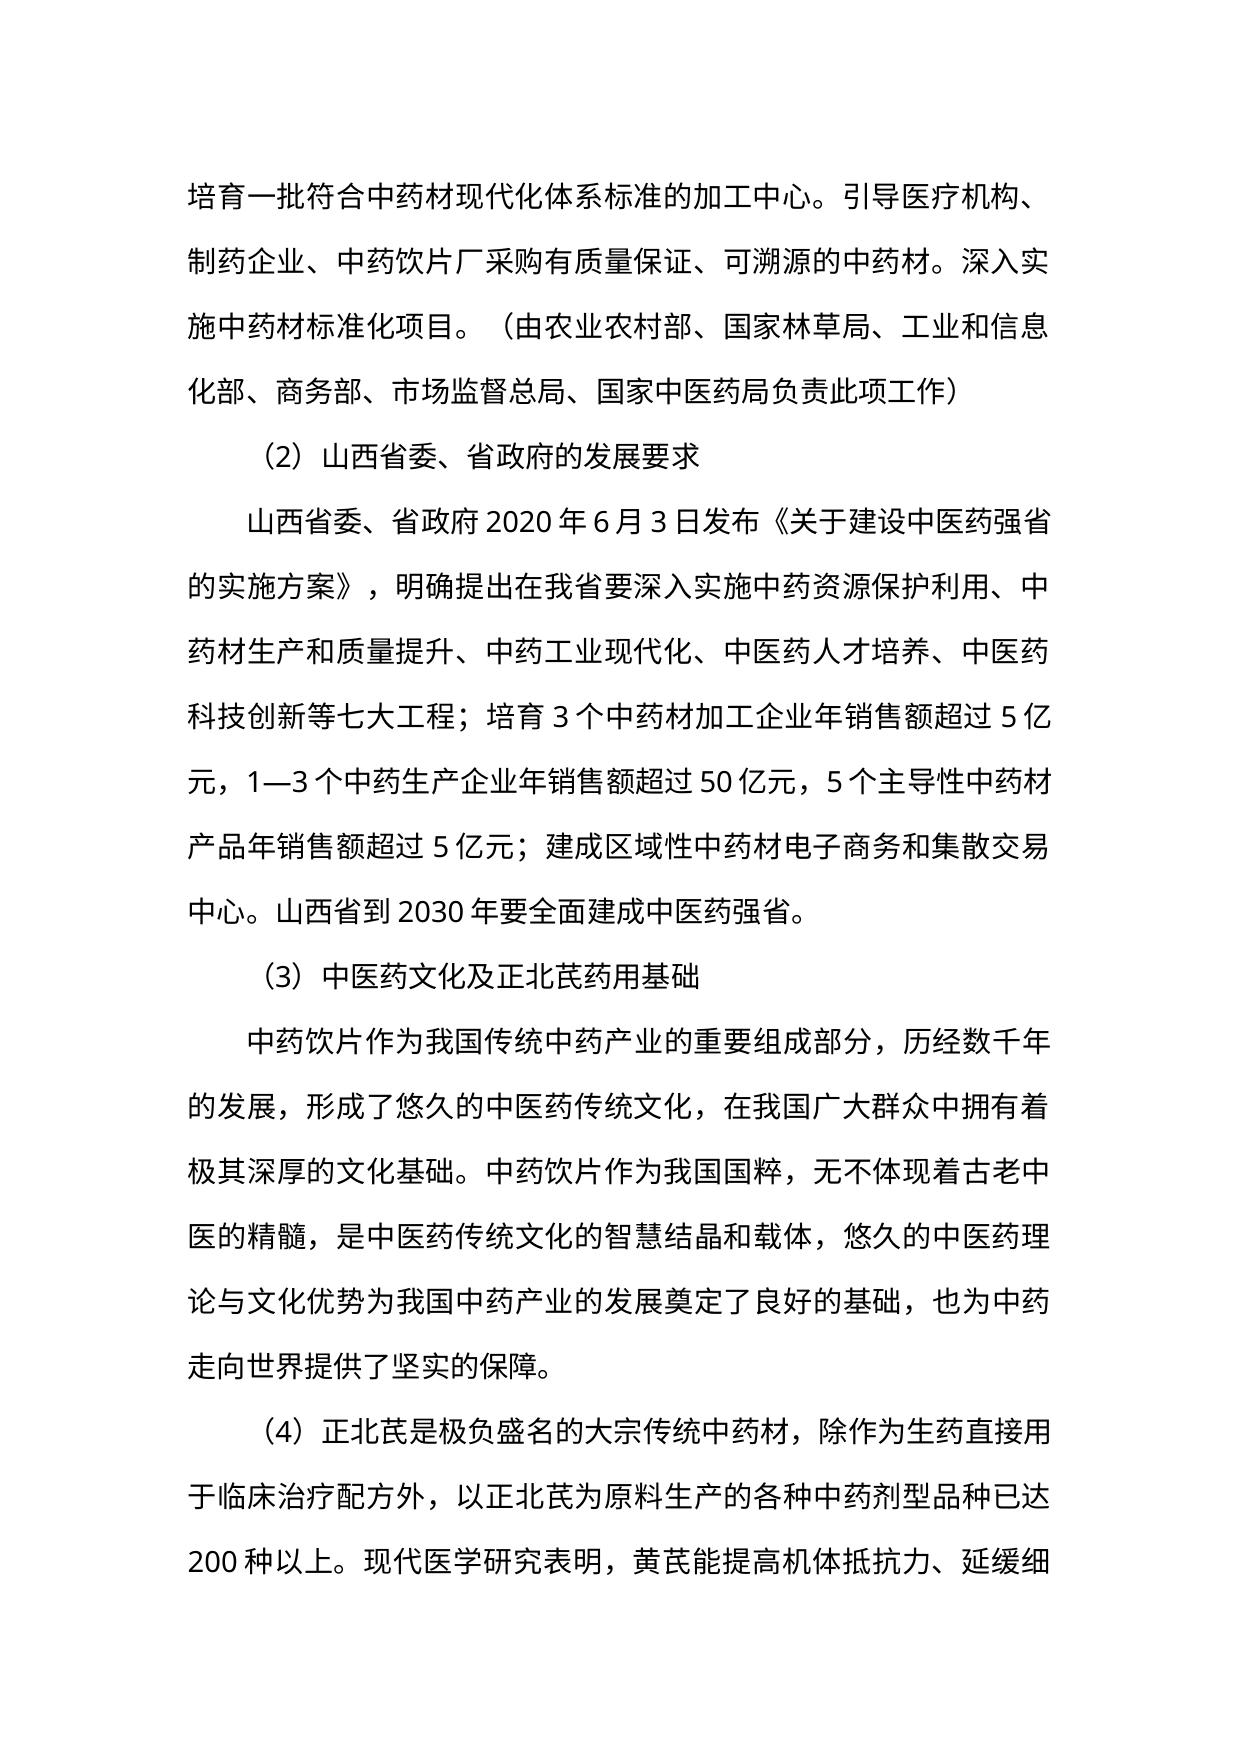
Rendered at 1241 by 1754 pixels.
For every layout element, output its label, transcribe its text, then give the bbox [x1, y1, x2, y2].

text 中药饮片作为我国传统中药产业的重要组成部分，历经数千年的发展，形成了悠久的中医药传统文化，在我国广大群众中拥有着极其深厚的文化基础。中药饮片作为我国国粹，无不体现着古老中医的精髓，是中医药传统文化的智慧结晶和载体，悠久的中医药理论与文化优势为我国中药产业的发展奠定了良好的基础，也为中药走向世界提供了坚实的保障。 [187, 1007, 1053, 1397]
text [187, 1397, 1053, 1592]
text （2）山西省委、省政府的发展要求 [187, 422, 1053, 487]
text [187, 162, 1053, 422]
text （3）中医药文化及正北芪药用基础 [187, 942, 1053, 1007]
text 山西省委、省政府2020年6月3日发布《关于建设中医药强省的实施方案》，明确提出在我省要深入实施中药资源保护利用、中药材生产和质量提升、中药工业现代化、中医药人才培养、中医药科技创新等七大工程；培育3个中药材加工企业年销售额超过5亿元，1—3个中药生产企业年销售额超过50亿元，5个主导性中药材产品年销售额超过5亿元；建成区域性中药材电子商务和集散交易中心。山西省到2030年要全面建成中医药强省。 [187, 487, 1053, 942]
